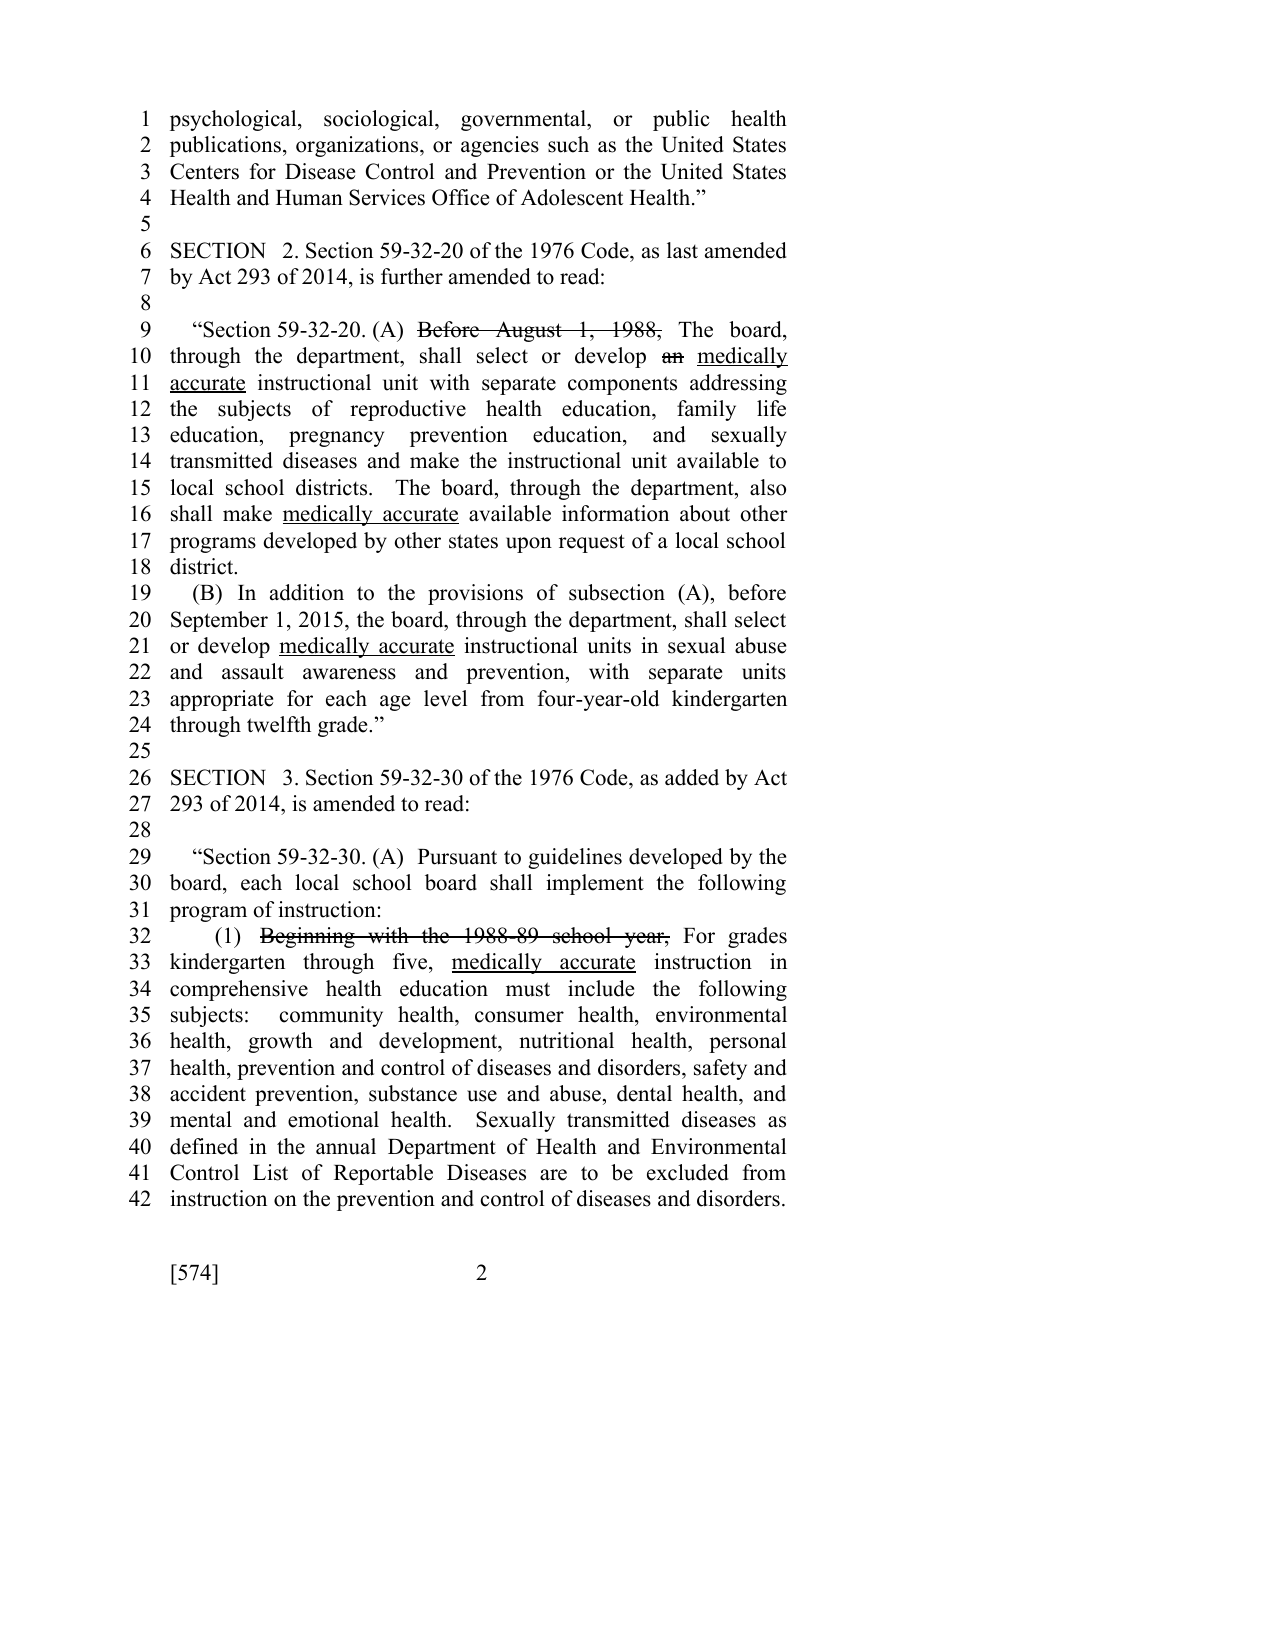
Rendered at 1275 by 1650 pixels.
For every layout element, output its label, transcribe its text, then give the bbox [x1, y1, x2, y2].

text “Section 59-32-30. (A) Pursuant to guidelines developed by the board, each local school board shall implement the following program of instruction: [169, 843, 787, 922]
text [169, 105, 787, 210]
text SECTION 3. Section 59-32-30 of the 1976 Code, as added by Act 293 of 2014, is amended to read: [169, 764, 787, 817]
text SECTION 2. Section 59-32-20 of the 1976 Code, as last amended by Act 293 of 2014, is further amended to read: [169, 237, 787, 289]
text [169, 922, 787, 1212]
text (B) In addition to the provisions of subsection (A), before September 1, 2015, the board, through the department, shall select or develop medically accurate instructional units in sexual abuse and assault awareness and prevention, with separate units appropriate for each age level from four-year-old kindergarten through twelfth grade.” [169, 579, 787, 737]
text “Section 59-32-20. (A) Before August 1, 1988, The board, through the department, shall select or develop an medically accurate instructional unit with separate components addressing the subjects of reproductive health education, family life education, pregnancy prevention education, and sexually transmitted diseases and make the instructional unit available to local school districts. The board, through the department, also shall make medically accurate available information about other programs developed by other states upon request of a local school district. [169, 316, 787, 579]
